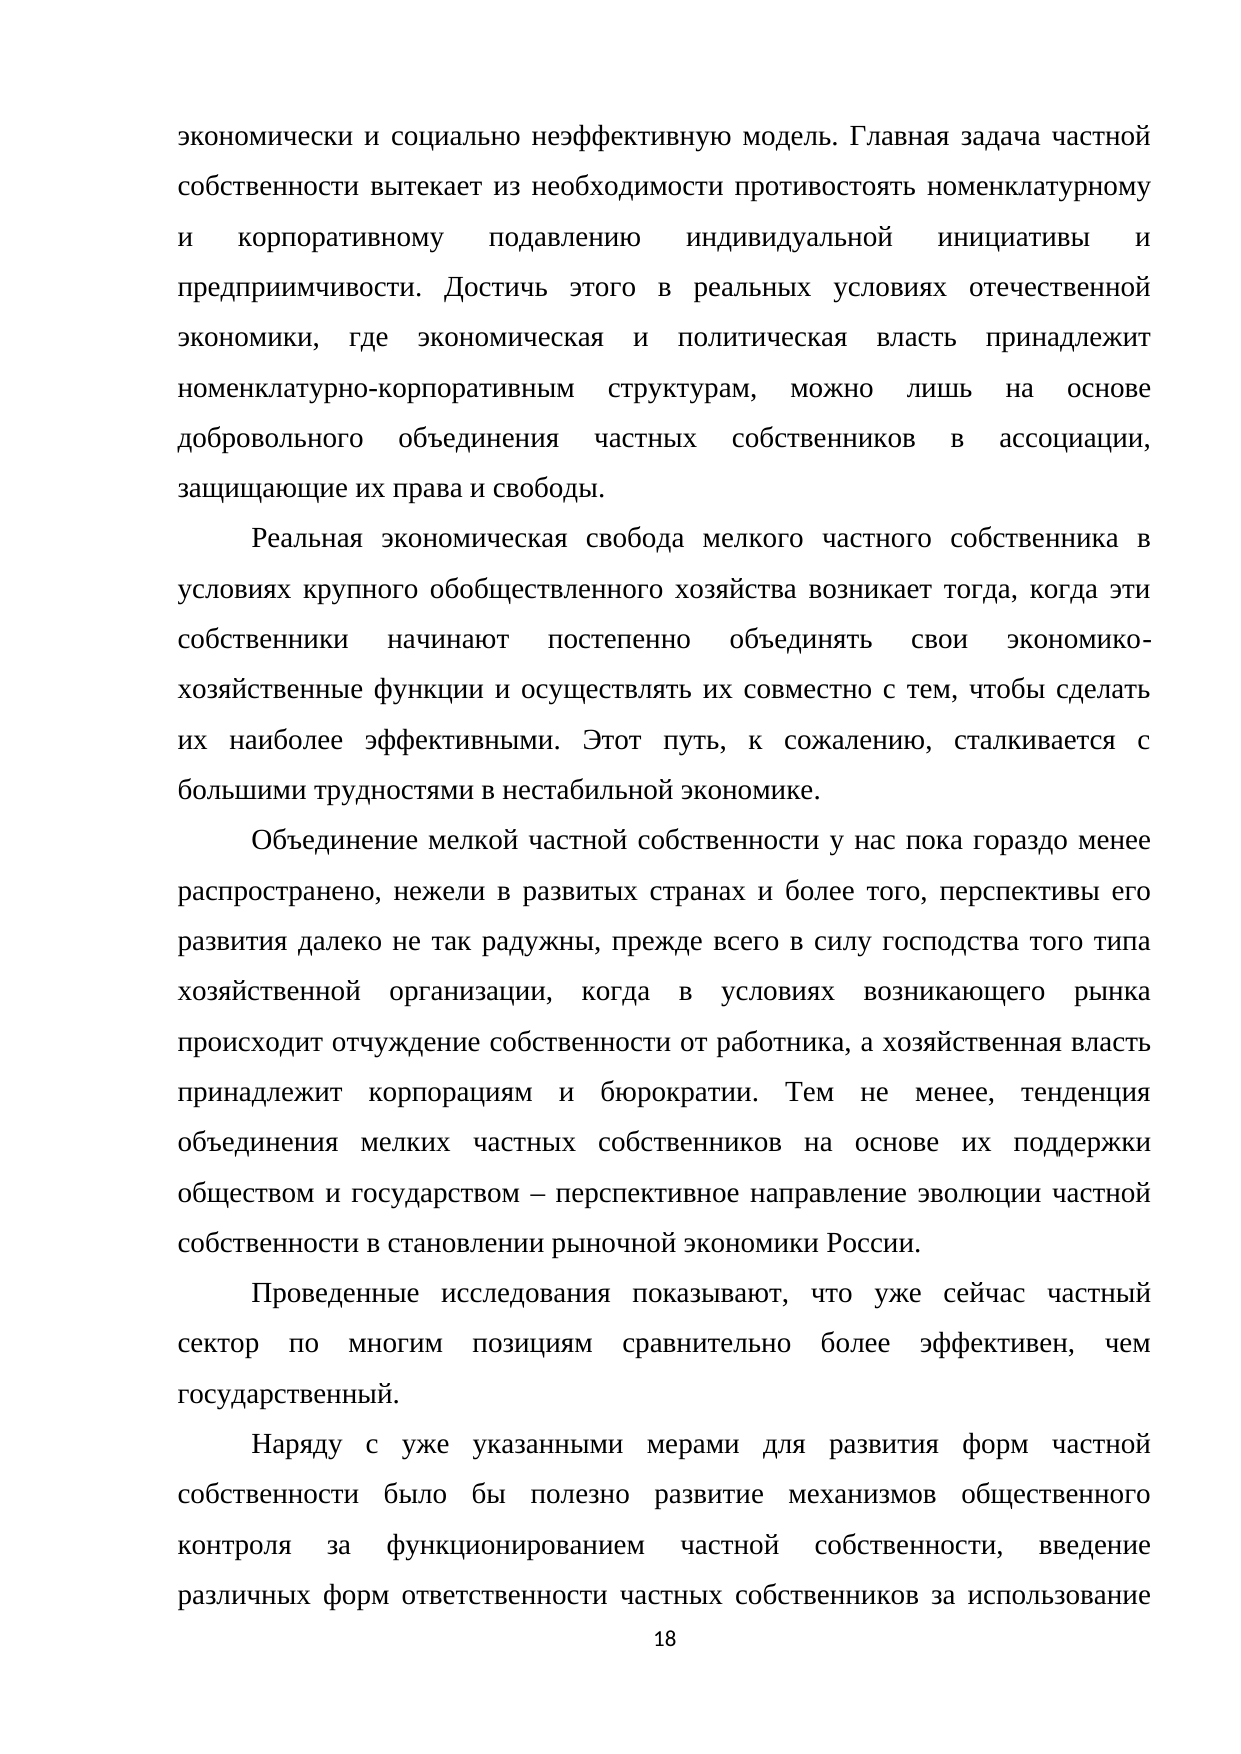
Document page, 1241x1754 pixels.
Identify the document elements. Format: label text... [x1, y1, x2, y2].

list Объединение мелкой частной собственности у нас пока гораздо менее распространено, нежели в развитых странах и более того, перспективы его развития далеко не так радужны, прежде всего в силу господства того типа хозяйственной организации, когда в условиях возникающего рынка происходит отчуждение собственности от работника, а хозяйственная власть принадлежит корпорациям и бюрократии. Тем не менее, тенденция объединения мелких частных собственников на основе их поддержки обществом и государством ‒ перспективное направление эволюции частной собственности в становлении рыночной экономики России. [177, 822, 1152, 1258]
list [177, 118, 1152, 504]
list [177, 1426, 1152, 1611]
list Проведенные исследования показывают, что уже сейчас частный сектор по многим позициям сравнительно более эффективен, чем государственный. [177, 1275, 1152, 1409]
list Реальная экономическая свобода мелкого частного собственника в условиях крупного обобществленного хозяйства возникает тогда, когда эти собственники начинают постепенно объединять свои экономико-хозяйственные функции и осуществлять их совместно с тем, чтобы сделать их наиболее эффективными. Этот путь, к сожалению, сталкивается с большими трудностями в нестабильной экономике. [177, 521, 1152, 806]
